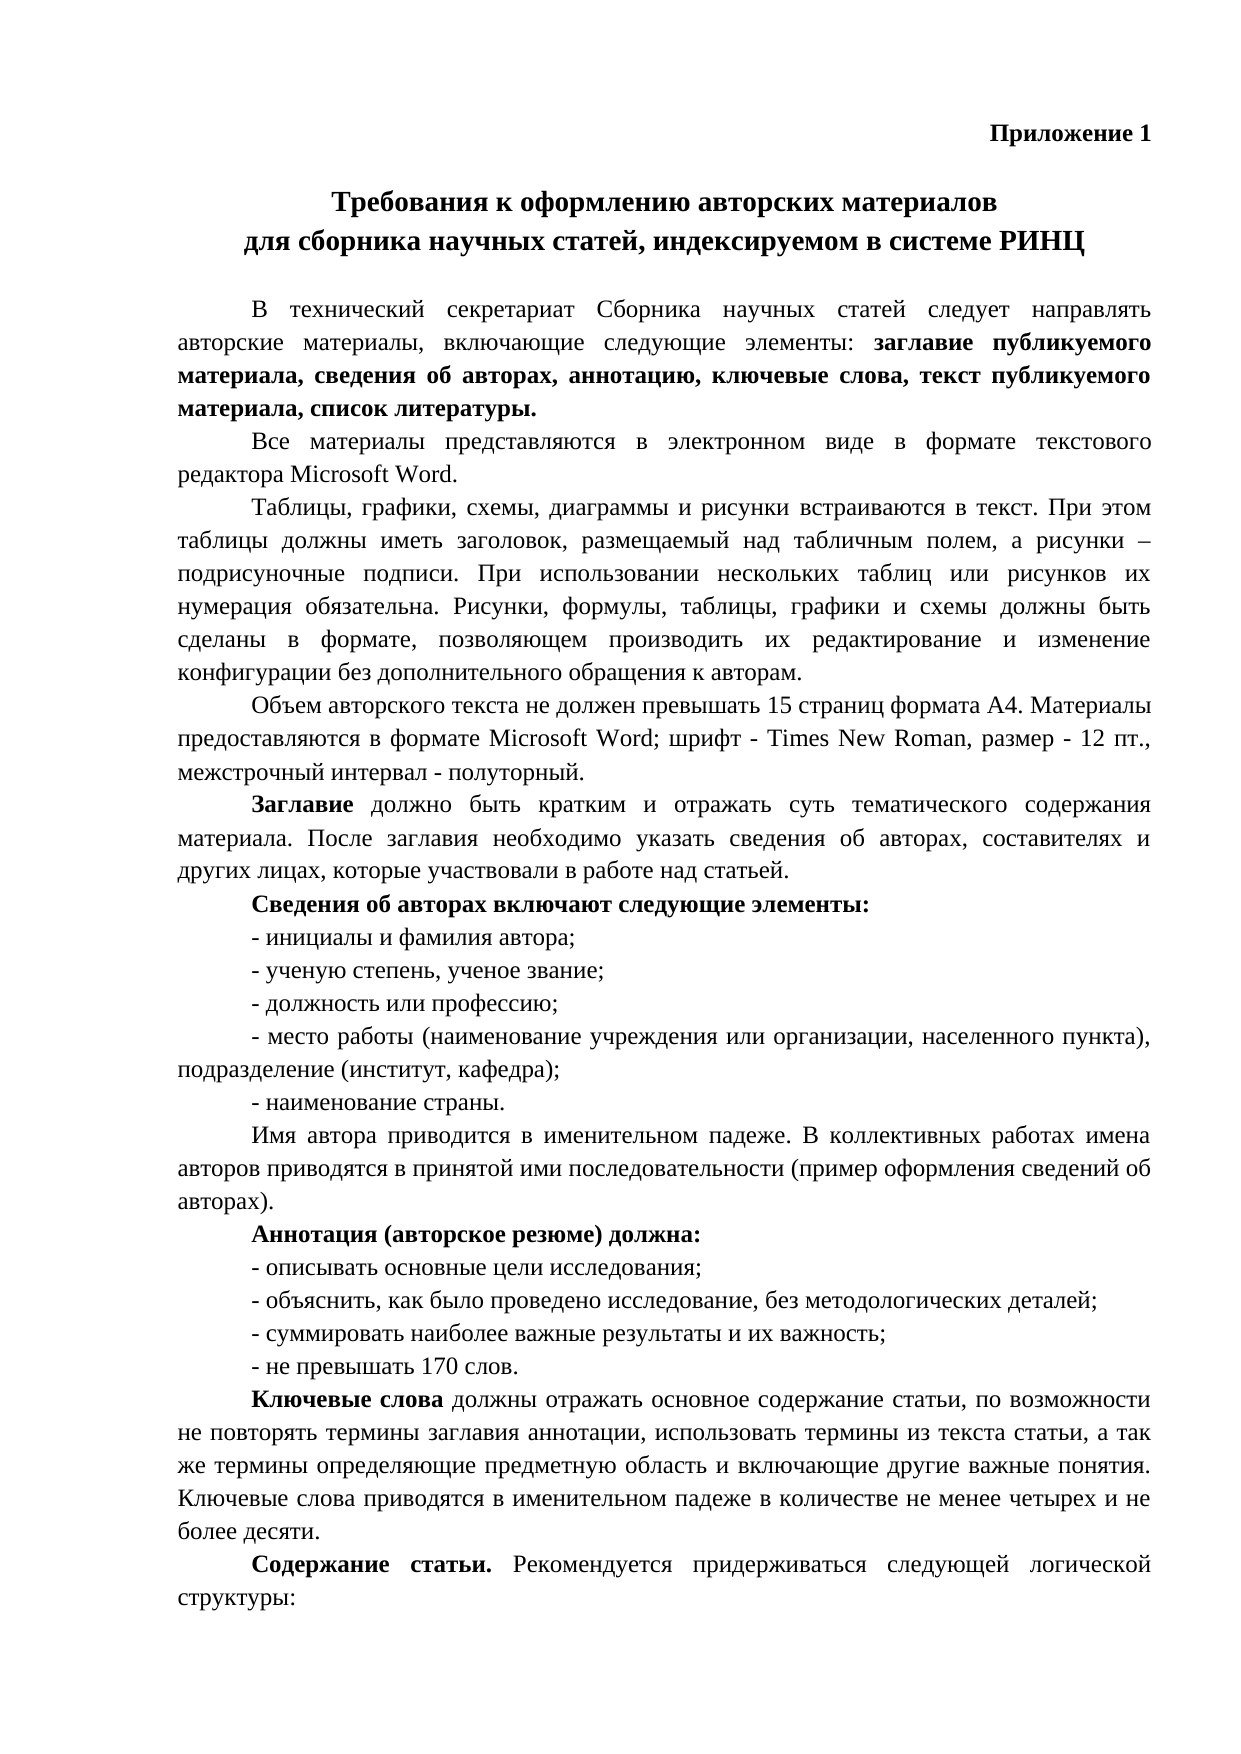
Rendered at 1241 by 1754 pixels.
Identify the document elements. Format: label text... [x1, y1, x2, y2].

text - место работы (наименование учреждения или организации, населенного пункта), подразделение (институт, кафедра); [177, 1021, 1152, 1082]
text - наименование страны. [177, 1087, 1152, 1116]
text - не превышать 170 слов. [177, 1351, 1152, 1380]
text для сборника научных статей, индексируемом в системе РИНЦ [177, 223, 1152, 256]
text Имя автора приводится в именительном падеже. В коллективных работах имена авторов приводятся в принятой ими последовательности (пример оформления сведений об авторах). [177, 1120, 1152, 1214]
text Таблицы, графики, схемы, диаграммы и рисунки встраиваются в текст. При этом таблицы должны иметь заголовок, размещаемый над табличным полем, а рисунки – подрисуночные подписи. При использовании нескольких таблиц или рисунков их нумерация обязательна. Рисунки, формулы, таблицы, графики и схемы должны быть сделаны в формате, позволяющем производить их редактирование и изменение конфигурации без дополнительного обращения к авторам. [177, 492, 1152, 686]
text Сведения об авторах включают следующие элементы: [177, 889, 1152, 917]
text Заглавие должно быть кратким и отражать суть тематического содержания материала. После заглавия необходимо указать сведения об авторах, составителях и других лицах, которые участвовали в работе над статьей. [177, 789, 1152, 884]
text - должность или профессию; [177, 988, 1152, 1016]
text - суммировать наиболее важные результаты и их важность; [177, 1318, 1152, 1347]
text В технический секретариат Сборника научных статей следует направлять авторские материалы, включающие следующие элементы: заглавие публикуемого материала, сведения об авторах, аннотацию, ключевые слова, текст публикуемого материала, список литературы. [177, 294, 1152, 422]
text - инициалы и фамилия автора; [177, 922, 1152, 950]
text Объем авторского текста не должен превышать 15 страниц формата А4. Материалы предоставляются в формате Microsoft Word; шрифт - Times New Roman, размер - 12 пт., межстрочный интервал - полуторный. [177, 691, 1152, 785]
text Содержание статьи. Рекомендуется придерживаться следующей логической структуры: [177, 1549, 1152, 1611]
text - описывать основные цели исследования; [177, 1252, 1152, 1281]
text Все материалы представляются в электронном виде в формате текстового редактора Microsoft Word. [177, 426, 1152, 488]
text Аннотация (авторское резюме) должна: [177, 1219, 1152, 1248]
text - объяснить, как было проведено исследование, без методологических деталей; [177, 1285, 1152, 1314]
text - ученую степень, ученое звание; [177, 955, 1152, 983]
text Ключевые слова должны отражать основное содержание статьи, по возможности не повторять термины заглавия аннотации, использовать термины из текста статьи, а так же термины определяющие предметную область и включающие другие важные понятия. Ключевые слова приводятся в именительном падеже в количестве не менее четырех и не более десяти. [177, 1384, 1152, 1545]
text Приложение 1 [177, 118, 1152, 147]
text Требования к оформлению авторских материалов [177, 184, 1152, 218]
